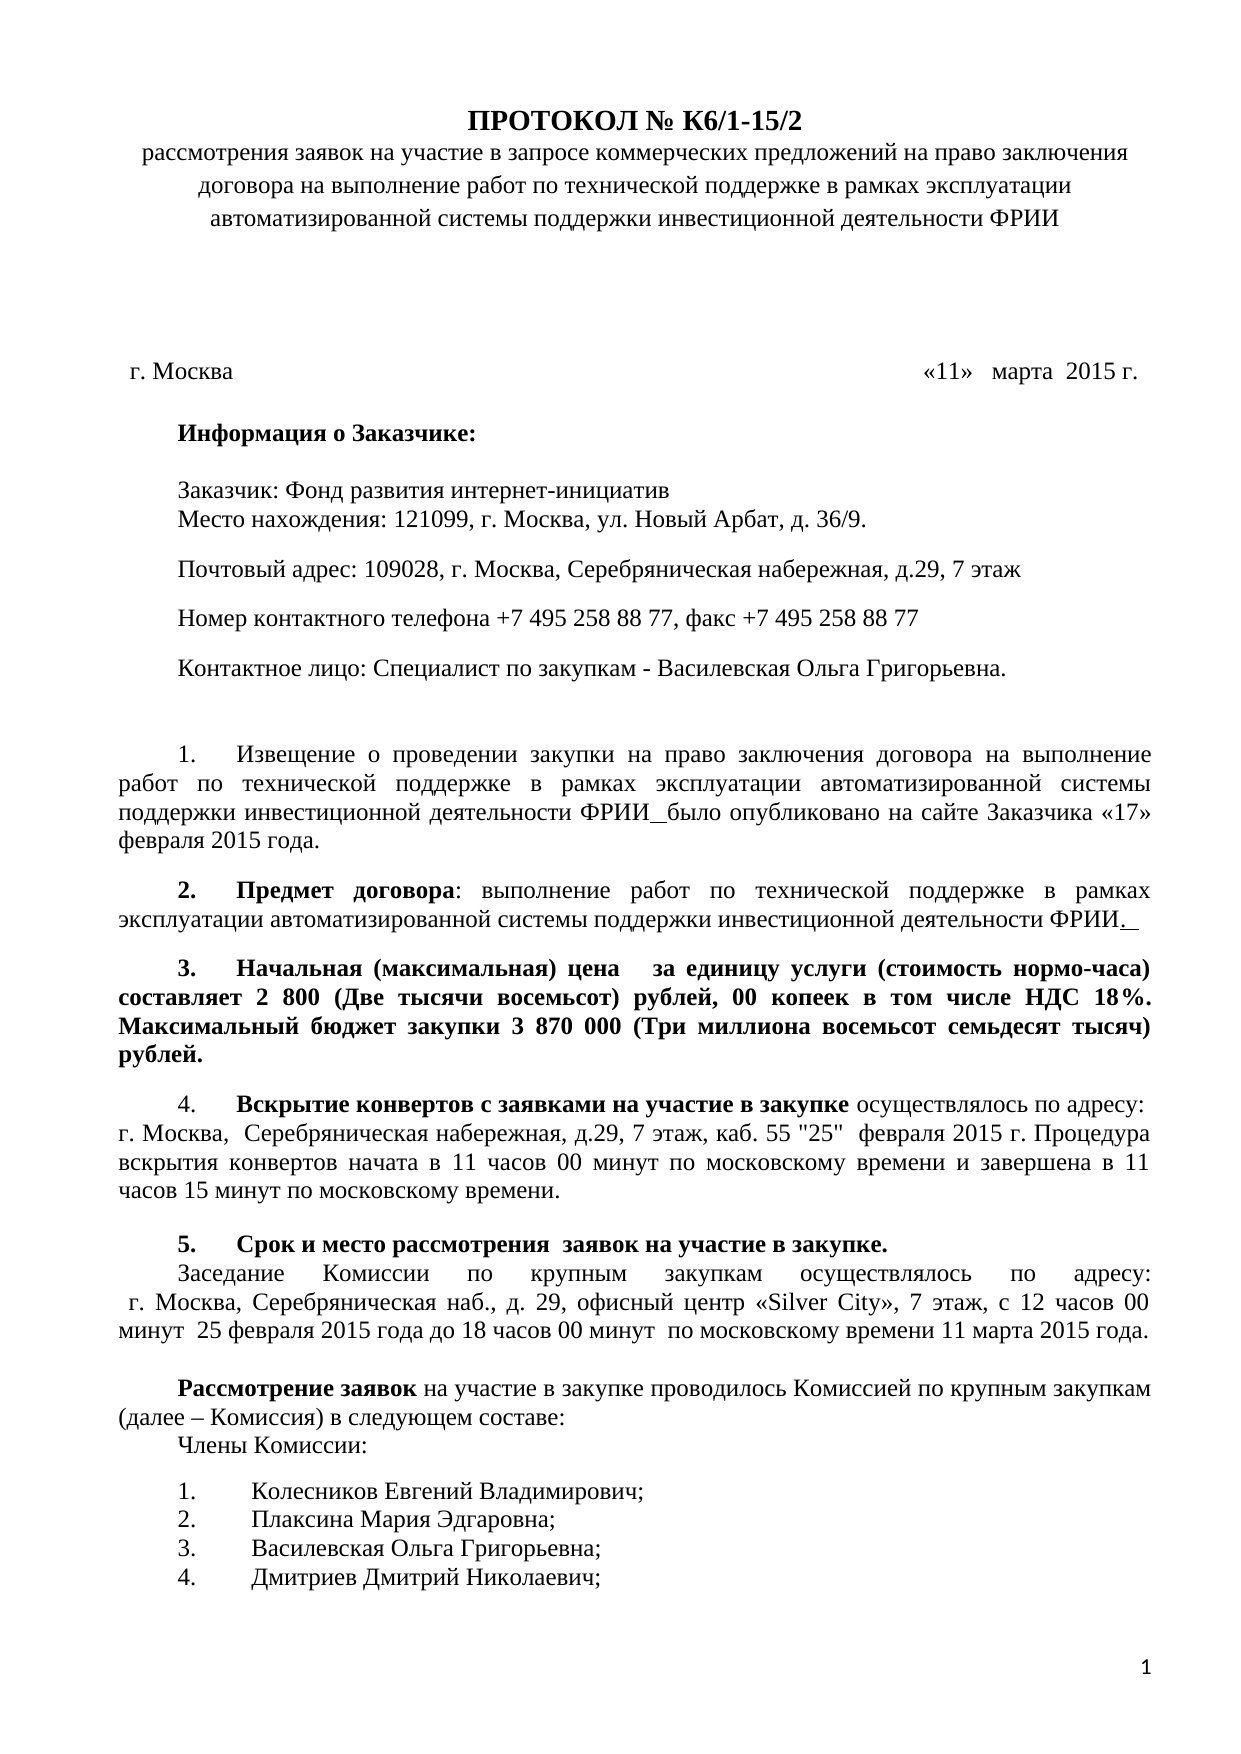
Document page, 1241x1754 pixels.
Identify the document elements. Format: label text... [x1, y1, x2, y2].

text Рассмотрение заявок на участие в закупке проводилось Комиссией по крупным закупкам (далее – Комиссия) в следующем составе: [118, 1373, 1152, 1430]
text Контактное лицо: Специалист по закупкам - Василевская Ольга Григорьевна. [118, 653, 1152, 682]
list Плаксина Мария Эдгаровна; [118, 1504, 1152, 1533]
list Колесников Евгений Владимирович; [118, 1476, 1152, 1504]
list рассмотрения заявок на участие в запросе коммерческих предложений на право заключения договора на выполнение работ по технической поддержке в рамках эксплуатации автоматизированной системы поддержки инвестиционной деятельности ФРИИ [118, 137, 1152, 232]
list Срок и место рассмотрения заявок на участие в закупке. [118, 1229, 1152, 1258]
text Заказчик: Фонд развития интернет-инициатив [118, 475, 1152, 504]
table_header г. Москва [118, 356, 643, 389]
text ПРОТОКОЛ № К6/1-15/2 [118, 103, 1152, 137]
text Члены Комиссии: [118, 1430, 1152, 1459]
list Вскрытие конвертов с заявками на участие в закупке осуществлялось по адресу: г. Москва, Серебряническая набережная, д.29, 7 этаж, каб. 55 "25" февраля 2015 г. Процедура вскрытия конвертов начата в 11 часов 00 минут по московскому времени и завершена в 11 часов 15 минут по московскому времени. [118, 1089, 1152, 1204]
text Номер контактного телефона +7 495 258 88 77, факс +7 495 258 88 77 [118, 603, 1152, 632]
text Почтовый адрес: 109028, г. Москва, Серебряническая набережная, д.29, 7 этаж [118, 554, 1152, 582]
list Начальная (максимальная) цена за единицу услуги (стоимость нормо-часа) составляет 2 800 (Две тысячи восемьсот) рублей, 00 копеек в том числе НДС 18%. Максимальный бюджет закупки 3 870 000 (Три миллиона восемьсот семьдесят тысяч) рублей. [118, 953, 1152, 1068]
table_header «11» марта 2015 г. [643, 356, 1149, 389]
list Василевская Ольга Григорьевна; [118, 1533, 1152, 1562]
text Заседание Комиссии по крупным закупкам осуществлялось по адресу: г. Москва, Серебряническая наб., д. 29, офисный центр «Silver City», 7 этаж, с 12 часов 00 минут 25 февраля 2015 года до 18 часов 00 минут по московскому времени 11 марта 2015 года. [118, 1258, 1152, 1344]
list Извещение о проведении закупки на право заключения договора на выполнение работ по технической поддержке в рамках эксплуатации автоматизированной системы поддержки инвестиционной деятельности ФРИИ было опубликовано на сайте Заказчика «17» февраля 2015 года. [118, 739, 1152, 854]
text Информация о Заказчике: [118, 418, 1152, 447]
text Место нахождения: 121099, г. Москва, ул. Новый Арбат, д. 36/9. [118, 504, 1152, 533]
list Дмитриев Дмитрий Николаевич; [118, 1562, 1152, 1591]
list Предмет договора: выполнение работ по технической поддержке в рамках эксплуатации автоматизированной системы поддержки инвестиционной деятельности ФРИИ. [118, 875, 1152, 932]
